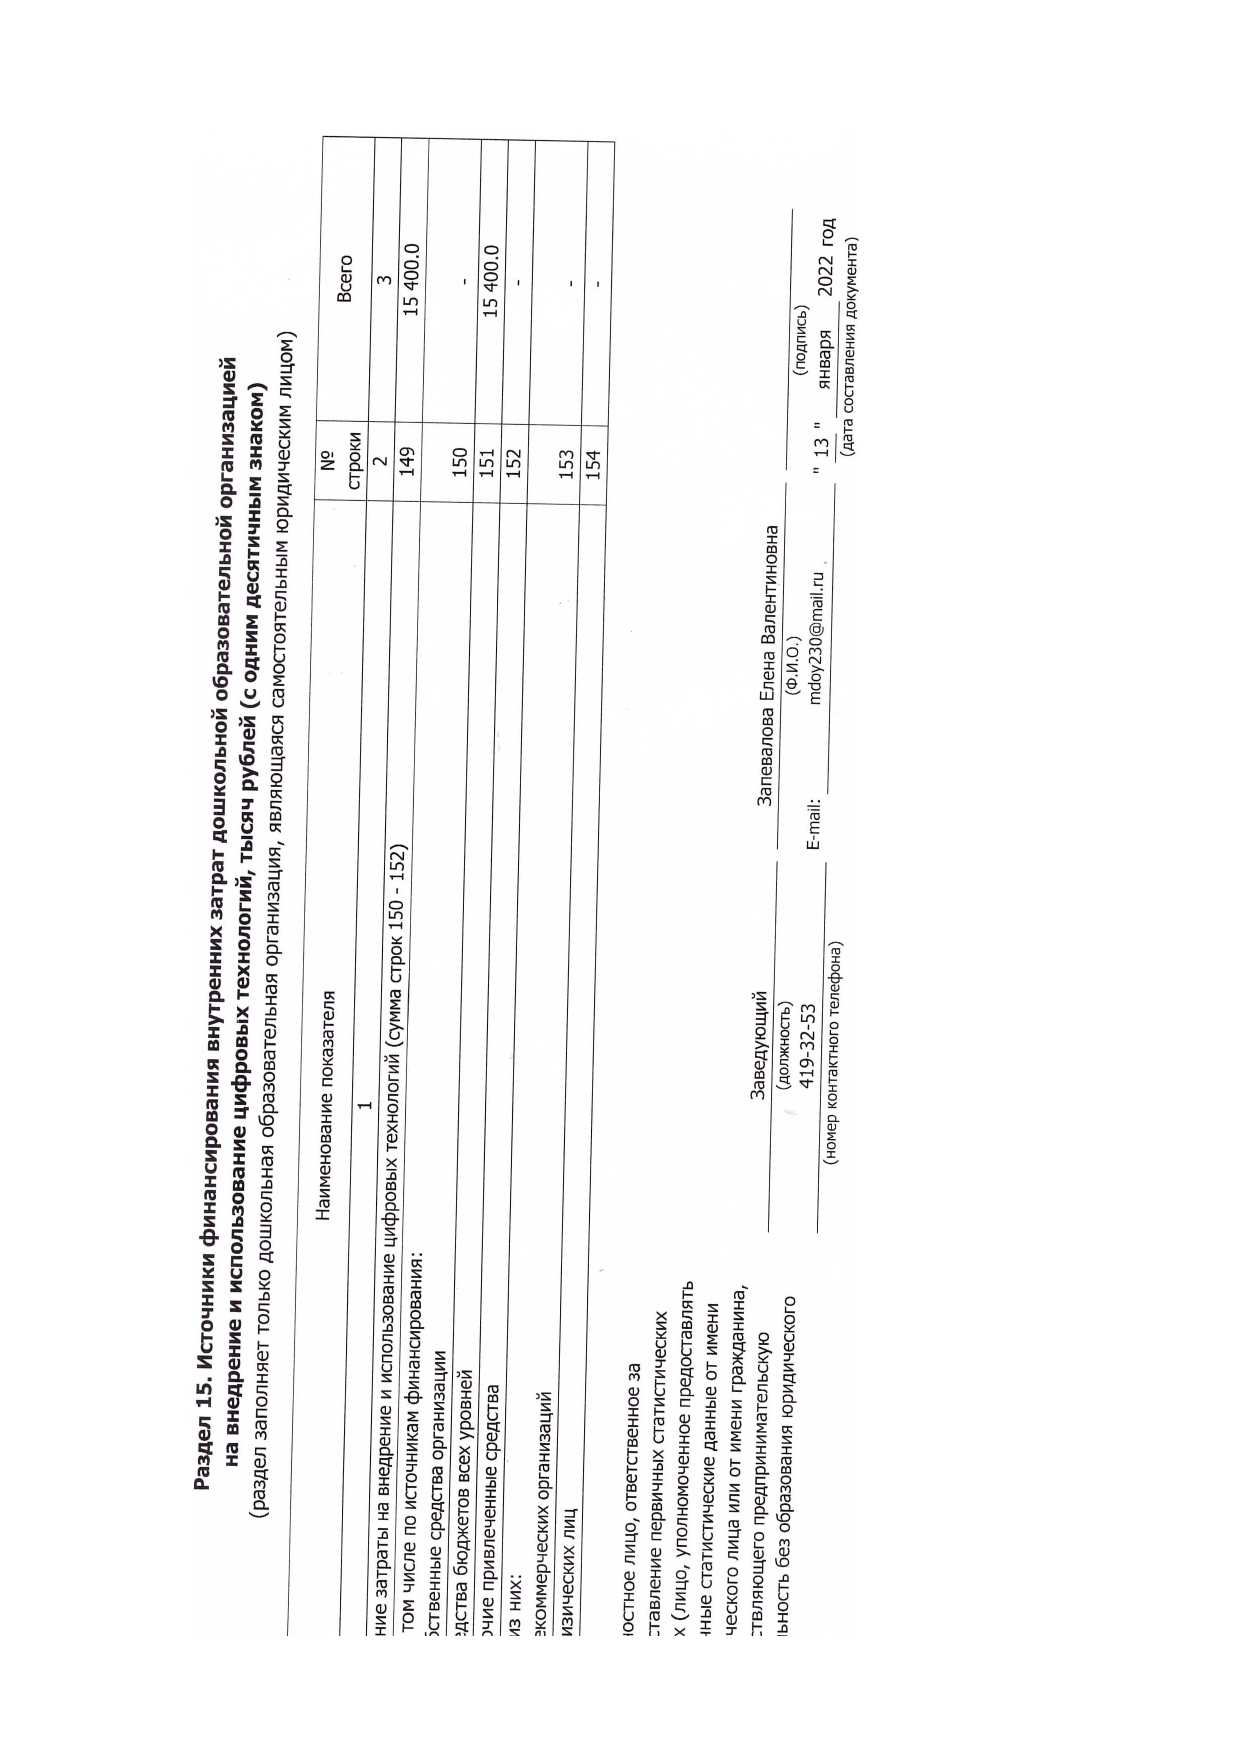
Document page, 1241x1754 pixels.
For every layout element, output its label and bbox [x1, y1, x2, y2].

picture [177, 118, 870, 1636]
